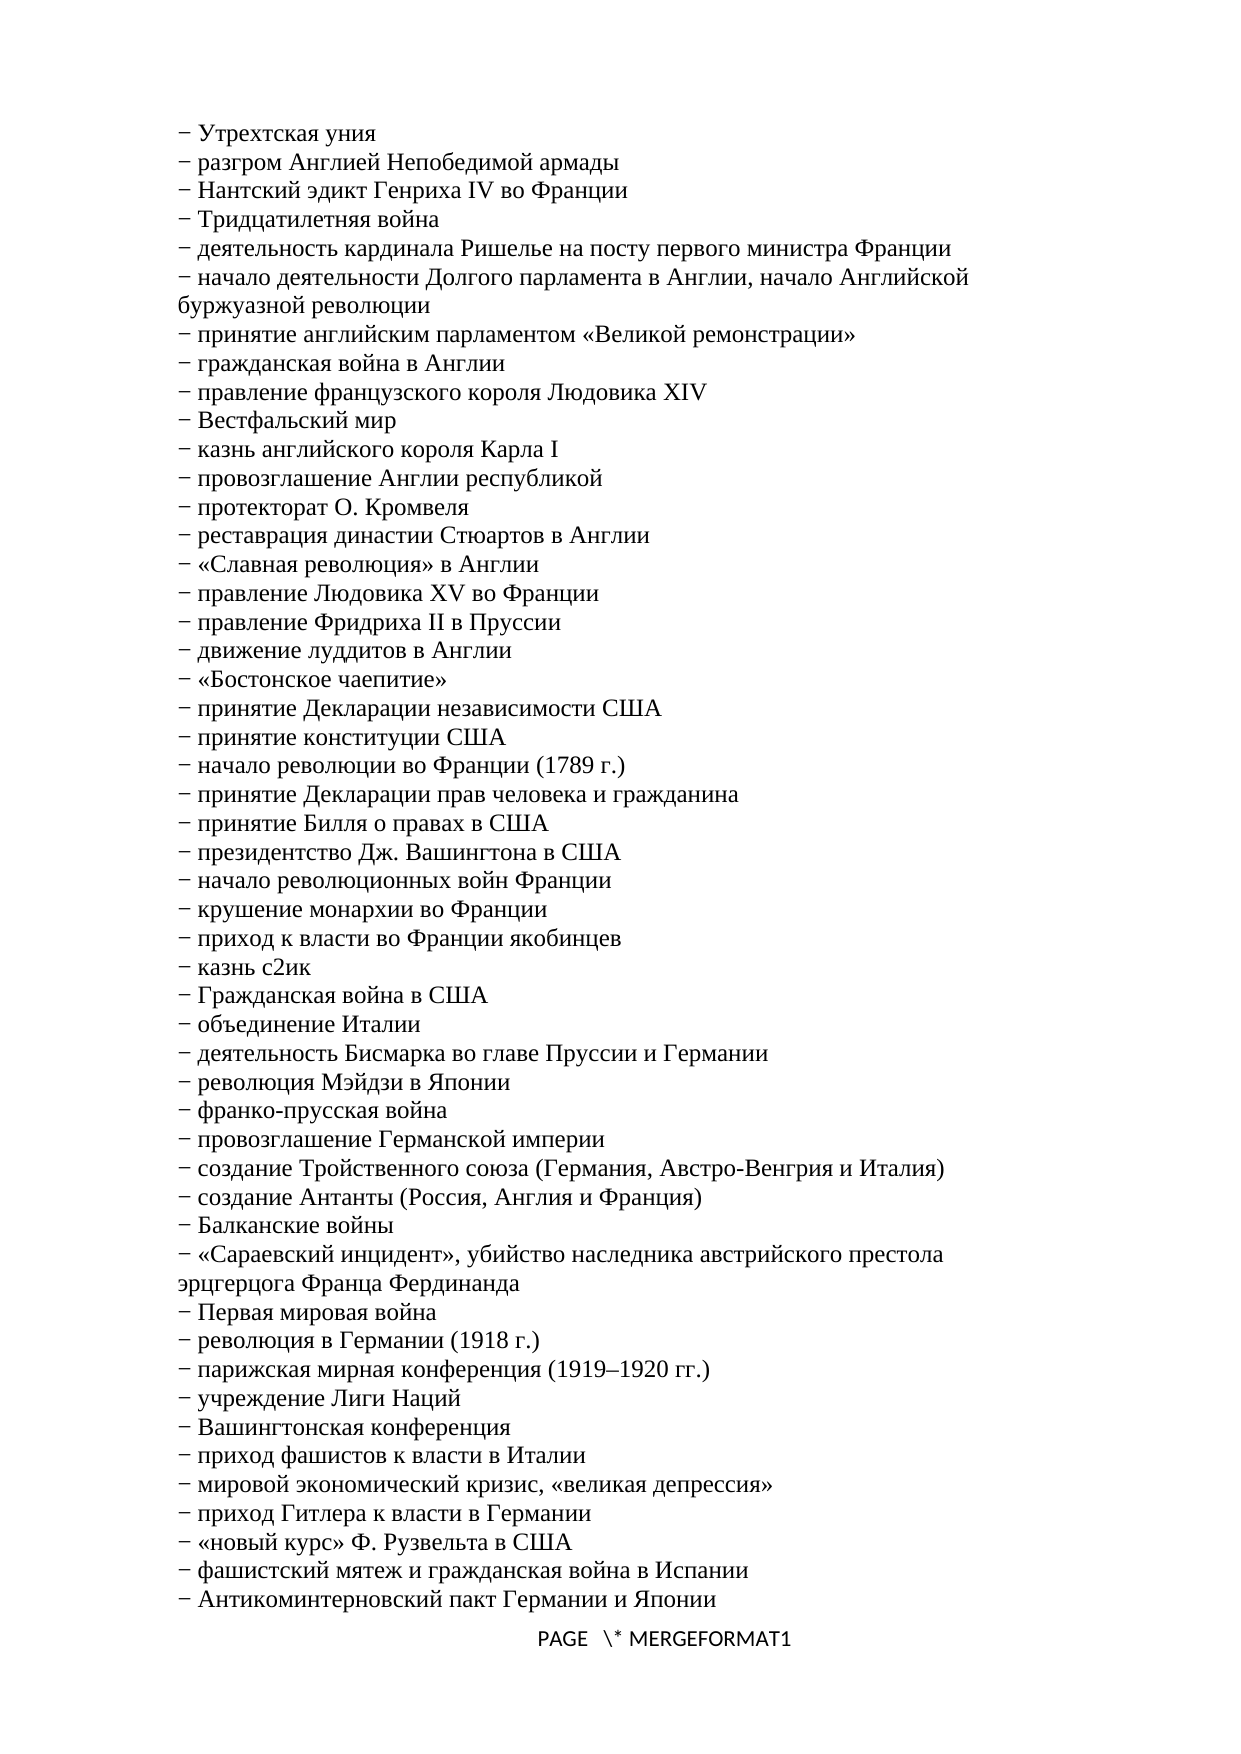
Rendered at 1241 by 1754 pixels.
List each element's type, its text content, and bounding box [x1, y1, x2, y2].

text − деятельность Бисмарка во главе Пруссии и Германии [177, 1038, 1152, 1067]
text − создание Тройственного союза (Германия, Австро-Венгрия и Италия) [177, 1153, 1152, 1182]
text − начало деятельности Долгого парламента в Англии, начало Английской [177, 262, 1152, 291]
text − принятие Декларации независимости США [177, 693, 1152, 722]
text − приход к власти во Франции якобинцев [177, 923, 1152, 952]
text − франко-прусская война [177, 1096, 1152, 1124]
text − создание Антанты (Россия, Англия и Франция) [177, 1182, 1152, 1211]
text − деятельность кардинала Ришелье на посту первого министра Франции [177, 233, 1152, 262]
text − правление Людовика XV во Франции [177, 578, 1152, 607]
text − Первая мировая война [177, 1297, 1152, 1326]
text − Антикоминтерновский пакт Германии и Японии [177, 1584, 1152, 1613]
text − правление Фридриха II в Пруссии [177, 607, 1152, 636]
text − Гражданская война в США [177, 981, 1152, 1009]
text − учреждение Лиги Наций [177, 1383, 1152, 1412]
text − Утрехтская уния [177, 118, 1152, 147]
text − приход Гитлера к власти в Германии [177, 1498, 1152, 1527]
text − правление французского короля Людовика XIV [177, 377, 1152, 406]
text − Тридцатилетняя война [177, 204, 1152, 233]
text − революция в Германии (1918 г.) [177, 1326, 1152, 1354]
text − движение луддитов в Англии [177, 636, 1152, 664]
text − фашистский мятеж и гражданская война в Испании [177, 1556, 1152, 1584]
text − разгром Англией Непобедимой армады [177, 147, 1152, 176]
text − принятие английским парламентом «Великой ремонстрации» [177, 319, 1152, 348]
text − принятие Декларации прав человека и гражданина [177, 779, 1152, 808]
text − «новый курс» Ф. Рузвельта в США [177, 1527, 1152, 1556]
text − приход фашистов к власти в Италии [177, 1441, 1152, 1469]
text − объединение Италии [177, 1009, 1152, 1038]
text − провозглашение Германской империи [177, 1124, 1152, 1153]
text − Вестфальский мир [177, 406, 1152, 434]
text − «Славная революция» в Англии [177, 549, 1152, 578]
text буржуазной революции [177, 291, 1152, 319]
text − начало революционных войн Франции [177, 866, 1152, 894]
text − «Сараевский инцидент», убийство наследника австрийского престола [177, 1239, 1152, 1268]
text − реставрация династии Стюартов в Англии [177, 521, 1152, 549]
text − мировой экономический кризис, «великая депрессия» [177, 1469, 1152, 1498]
text − принятие конституции США [177, 722, 1152, 751]
text − парижская мирная конференция (1919–1920 гг.) [177, 1354, 1152, 1383]
text − гражданская война в Англии [177, 348, 1152, 377]
text − крушение монархии во Франции [177, 894, 1152, 923]
text − казнь английского короля Карла I [177, 434, 1152, 463]
text − «Бостонское чаепитие» [177, 664, 1152, 693]
text − провозглашение Англии республикой [177, 463, 1152, 492]
text − Балканские войны [177, 1211, 1152, 1239]
text − революция Мэйдзи в Японии [177, 1067, 1152, 1096]
text − Вашингтонская конференция [177, 1412, 1152, 1441]
text − Нантский эдикт Генриха IV во Франции [177, 176, 1152, 204]
text − протекторат О. Кромвеля [177, 492, 1152, 521]
text − начало революции во Франции (1789 г.) [177, 751, 1152, 779]
text эрцгерцога Франца Фердинанда [177, 1268, 1152, 1297]
text − принятие Билля о правах в США [177, 808, 1152, 837]
text − казнь c2ик [177, 952, 1152, 981]
text − президентство Дж. Вашингтона в США [177, 837, 1152, 866]
